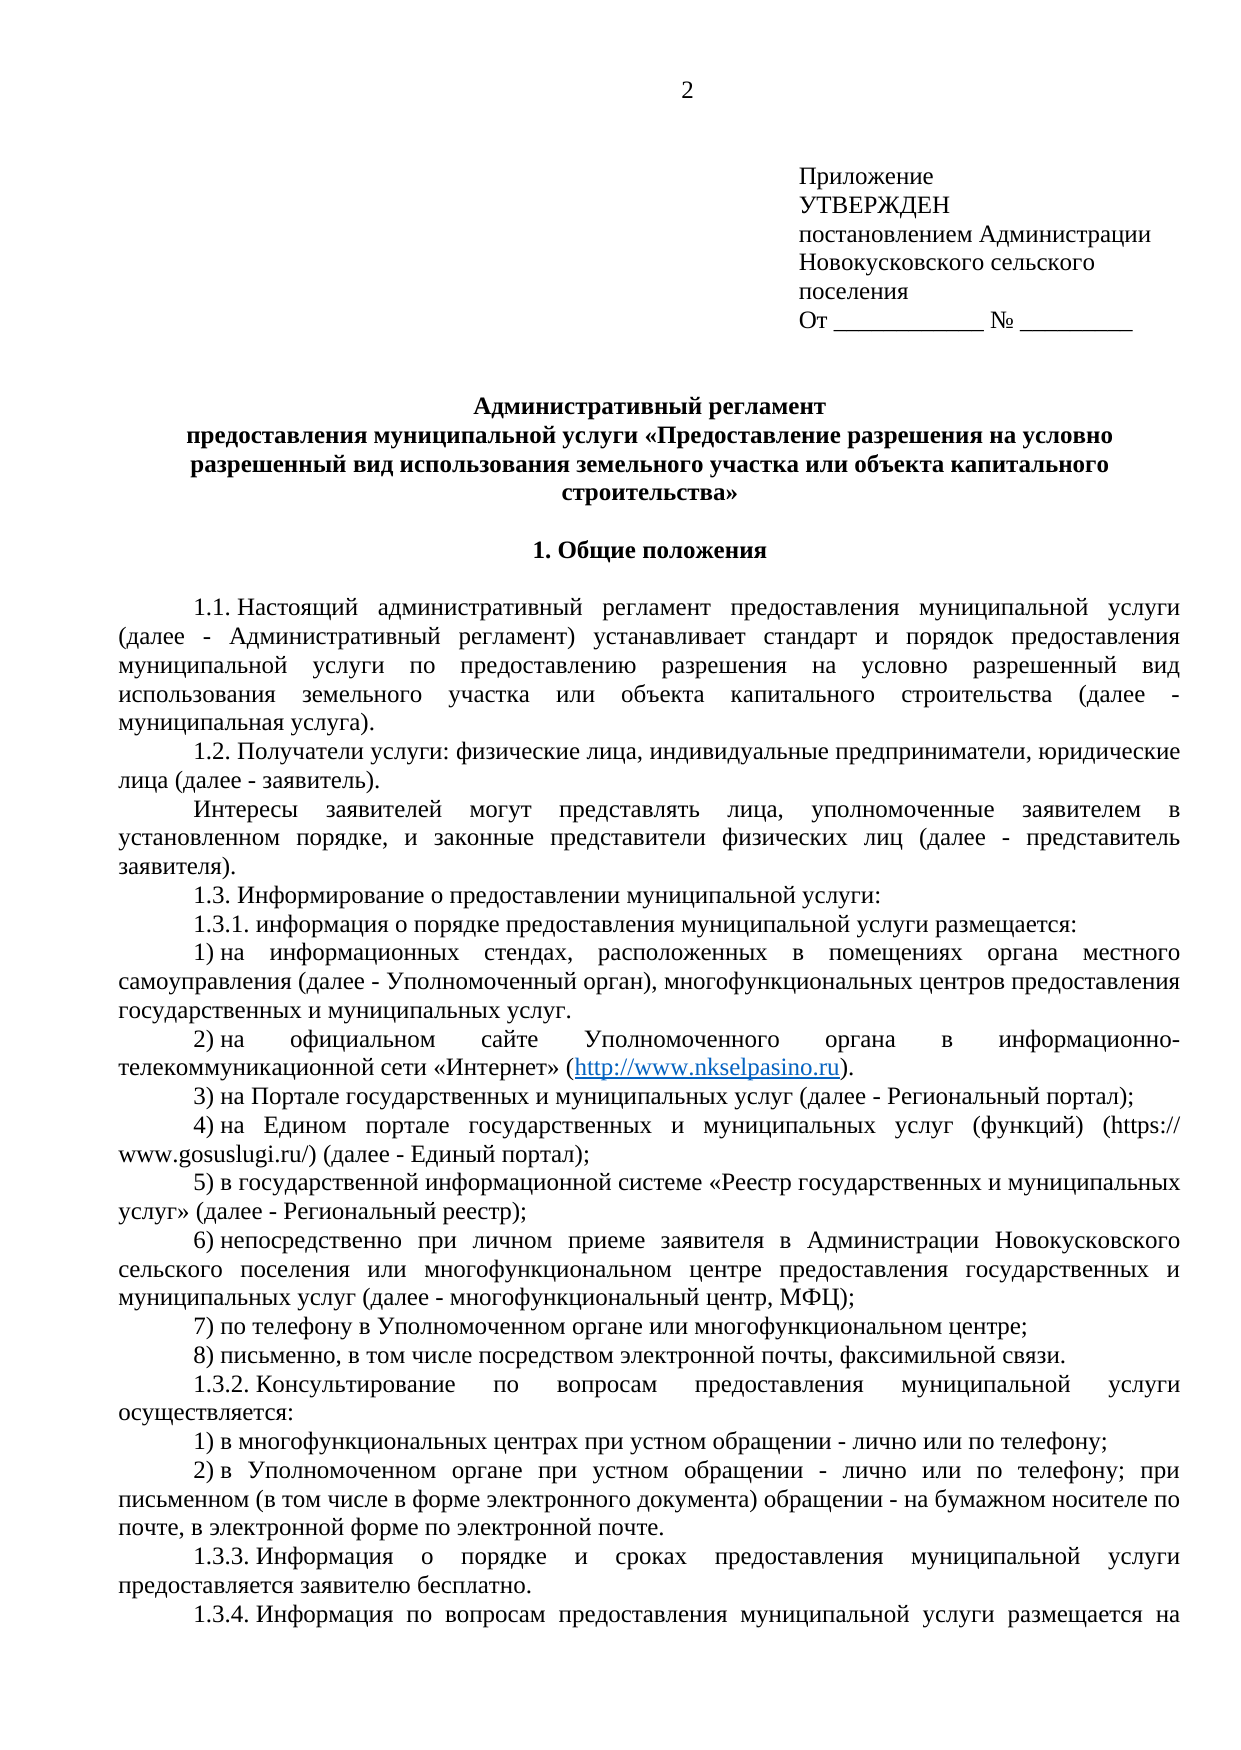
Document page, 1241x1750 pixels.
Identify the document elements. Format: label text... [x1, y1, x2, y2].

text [118, 1599, 1181, 1627]
text Новокусковского сельского [723, 247, 1181, 276]
text 2) в Уполномоченном органе при устном обращении - лично или по телефону; при письменном (в том числе в форме электронного документа) обращении - на бумажном носителе по почте, в электронной форме по электронной почте. [118, 1455, 1181, 1541]
text постановлением Администрации [723, 219, 1181, 247]
text 4) на Едином портале государственных и муниципальных услуг (функций) (https:// www.gosuslugi.ru/) (далее - Единый портал); [118, 1110, 1181, 1167]
text 6) непосредственно при личном приеме заявителя в Администрации Новокусковского сельского поселения или многофункциональном центре предоставления государственных и муниципальных услуг (далее - многофункциональный центр, МФЦ); [118, 1225, 1181, 1311]
text 1) в многофункциональных центрах при устном обращении - лично или по телефону; [118, 1426, 1181, 1455]
text 5) в государственной информационной системе «Реестр государственных и муниципальных услуг» (далее - Региональный реестр); [118, 1167, 1181, 1225]
text 2) на официальном сайте Уполномоченного органа в информационно-телекоммуникационной сети «Интернет» (http://www.nkselpasino.ru). [118, 1024, 1181, 1081]
subtitle Административный регламент [118, 391, 1181, 420]
text поселения [723, 276, 1181, 305]
text 1) на информационных стендах, расположенных в помещениях органа местного самоуправления (далее - Уполномоченный орган), многофункциональных центров предоставления государственных и муниципальных услуг. [118, 937, 1181, 1024]
text 7) по телефону в Уполномоченном органе или многофункциональном центре; [118, 1311, 1181, 1340]
text 1.3.1. информация о порядке предоставления муниципальной услуги размещается: [118, 909, 1181, 937]
text 3) на Портале государственных и муниципальных услуг (далее - Региональный портал); [118, 1081, 1181, 1110]
text Приложение [723, 161, 1181, 190]
text 8) письменно, в том числе посредством электронной почты, факсимильной связи. [118, 1340, 1181, 1369]
text предоставления муниципальной услуги «Предоставление разрешения на условно разрешенный вид использования земельного участка или объекта капитального строительства» [118, 420, 1181, 506]
subtitle 1. Общие положения [118, 535, 1181, 564]
text 1.3.2. Консультирование по вопросам предоставления муниципальной услуги осуществляется: [118, 1369, 1181, 1426]
text 1.2. Получатели услуги: физические лица, индивидуальные предприниматели, юридические лица (далее - заявитель). [118, 736, 1181, 794]
text 1.1. Настоящий административный регламент предоставления муниципальной услуги (далее - Административный регламент) устанавливает стандарт и порядок предоставления муниципальной услуги по предоставлению разрешения на условно разрешенный вид использования земельного участка или объекта капитального строительства (далее - муниципальная услуга). [118, 592, 1181, 736]
text 1.3.3. Информация о порядке и сроках предоставления муниципальной услуги предоставляется заявителю бесплатно. [118, 1541, 1181, 1599]
text От ____________ № _________ [723, 305, 1181, 334]
text 1.3. Информирование о предоставлении муниципальной услуги: [118, 880, 1181, 909]
text УТВЕРЖДЕН [723, 190, 1181, 219]
text Интересы заявителей могут представлять лица, уполномоченные заявителем в установленном порядке, и законные представители физических лиц (далее - представитель заявителя). [118, 794, 1181, 880]
